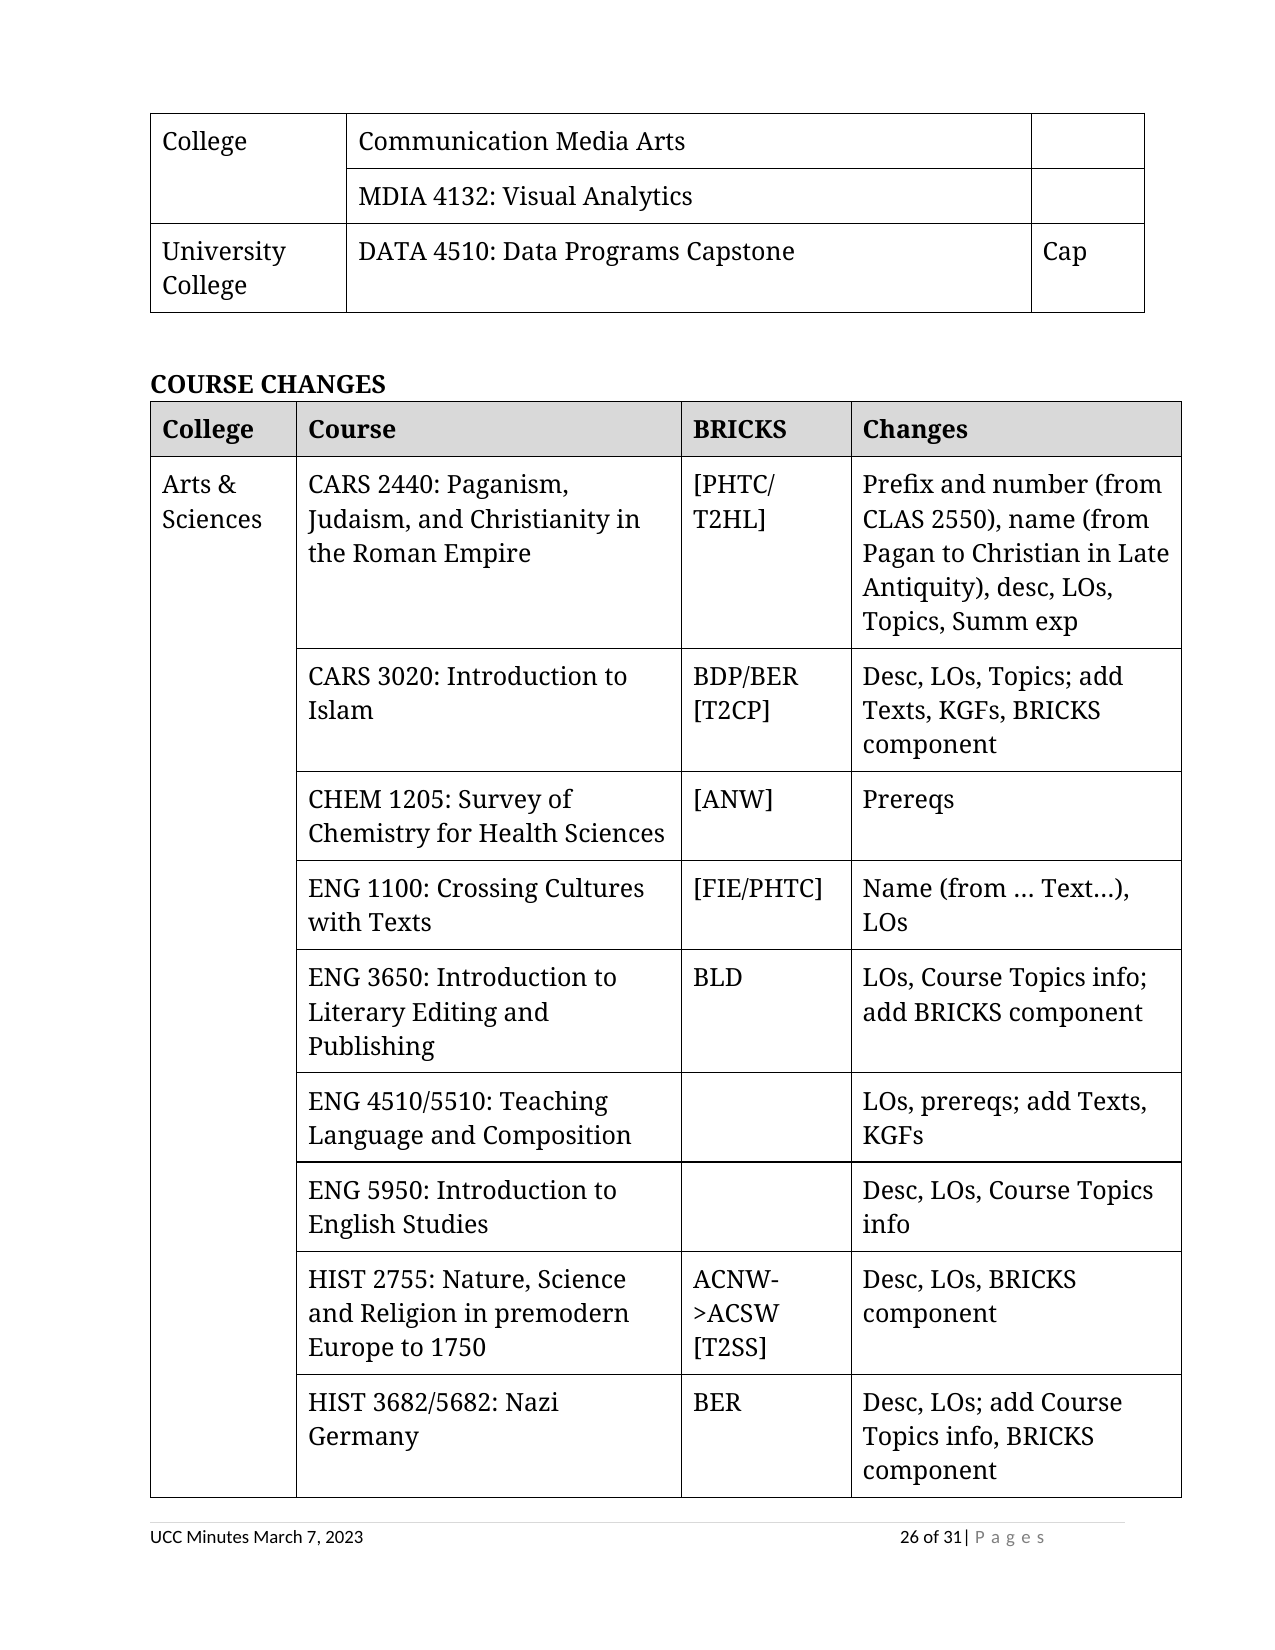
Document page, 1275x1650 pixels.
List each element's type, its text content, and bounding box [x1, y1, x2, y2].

table_cell HIST 2755: Nature, Science and Religion in premodern Europe to 1750 [297, 1252, 681, 1374]
table_cell University College [151, 224, 346, 312]
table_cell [347, 114, 1031, 168]
table_cell [FIE/PHTC] [682, 861, 851, 949]
table_cell Desc, LOs, Course Topics info [852, 1163, 1181, 1251]
table_cell HIST 3682/5682: Nazi Germany [297, 1375, 681, 1497]
table_cell [682, 1073, 851, 1161]
table_cell CHEM 1205: Survey of Chemistry for Health Sciences [297, 772, 681, 860]
table_cell BLD [682, 950, 851, 1072]
table_cell [1032, 114, 1144, 168]
table_cell [ANW] [682, 772, 851, 860]
table_cell DATA 4510: Data Programs Capstone [347, 224, 1031, 312]
table_cell Scripps College [151, 114, 346, 223]
table_cell ENG 1100: Crossing Cultures with Texts [297, 861, 681, 949]
table_cell ACNW->ACSW [T2SS] [682, 1252, 851, 1374]
table_cell BDP/BER [T2CP] [682, 649, 851, 771]
table_header Changes [852, 402, 1181, 456]
table_cell LOs, Course Topics info; add BRICKS component [852, 950, 1181, 1072]
table_cell Name (from … Text…), LOs [852, 861, 1181, 949]
table_cell Desc, LOs, BRICKS component [852, 1252, 1181, 1374]
table_cell [1032, 169, 1144, 223]
table_cell Prefix and number (from CLAS 2550), name (from Pagan to Christian in Late Antiquity), desc, LOs, Topics, Summ exp [852, 457, 1181, 647]
table_cell Cap [1032, 224, 1144, 312]
table_header Course [297, 402, 681, 456]
table_header College [151, 402, 296, 456]
table_cell Desc, LOs; add Course Topics info, BRICKS component [852, 1375, 1181, 1497]
table_cell CARS 3020: Introduction to Islam [297, 649, 681, 771]
table_cell CARS 2440: Paganism, Judaism, and Christianity in the Roman Empire [297, 457, 681, 647]
table_cell [682, 1163, 851, 1251]
table_cell BER [682, 1375, 851, 1497]
text COURSE CHANGES [150, 367, 1125, 401]
table_cell ENG 3650: Introduction to Literary Editing and Publishing [297, 950, 681, 1072]
table_cell Prereqs [852, 772, 1181, 860]
table_header BRICKS [682, 402, 851, 456]
table_cell ENG 4510/5510: Teaching Language and Composition [297, 1073, 681, 1161]
table_cell Desc, LOs, Topics; add Texts, KGFs, BRICKS component [852, 649, 1181, 771]
table_cell LOs, prereqs; add Texts, KGFs [852, 1073, 1181, 1161]
table_cell Arts & Sciences [151, 457, 296, 1497]
table_cell [PHTC/T2HL] [682, 457, 851, 647]
table_cell MDIA 4132: Visual Analytics [347, 169, 1031, 223]
table_cell ENG 5950: Introduction to English Studies [297, 1163, 681, 1251]
